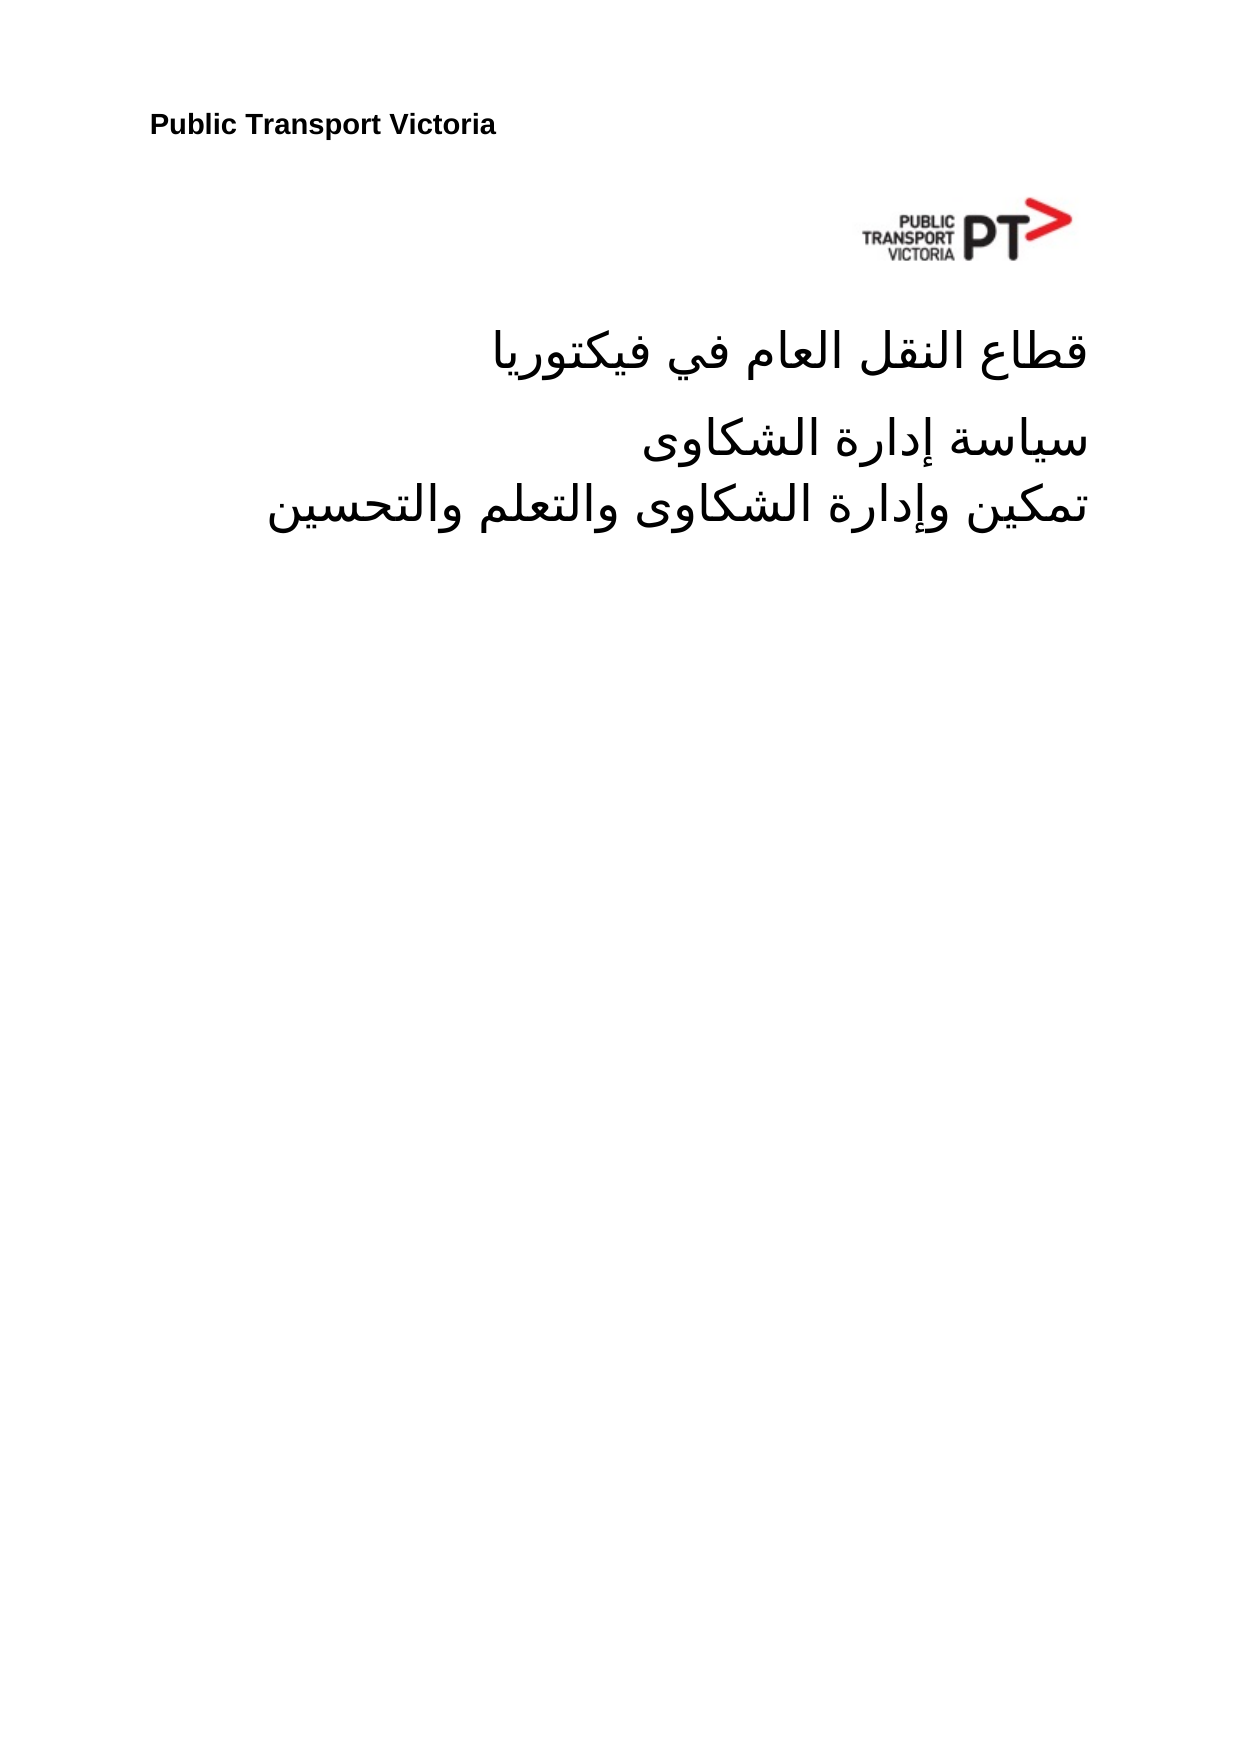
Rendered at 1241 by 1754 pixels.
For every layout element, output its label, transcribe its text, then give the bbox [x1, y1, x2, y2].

text سياسة إدارة الشكاوى تمكين وإدارة الشكاوى والتعلم والتحسين [150, 408, 1090, 565]
picture [803, 173, 1091, 297]
text قطاع النقل العام في فيكتوريا [150, 322, 1090, 379]
